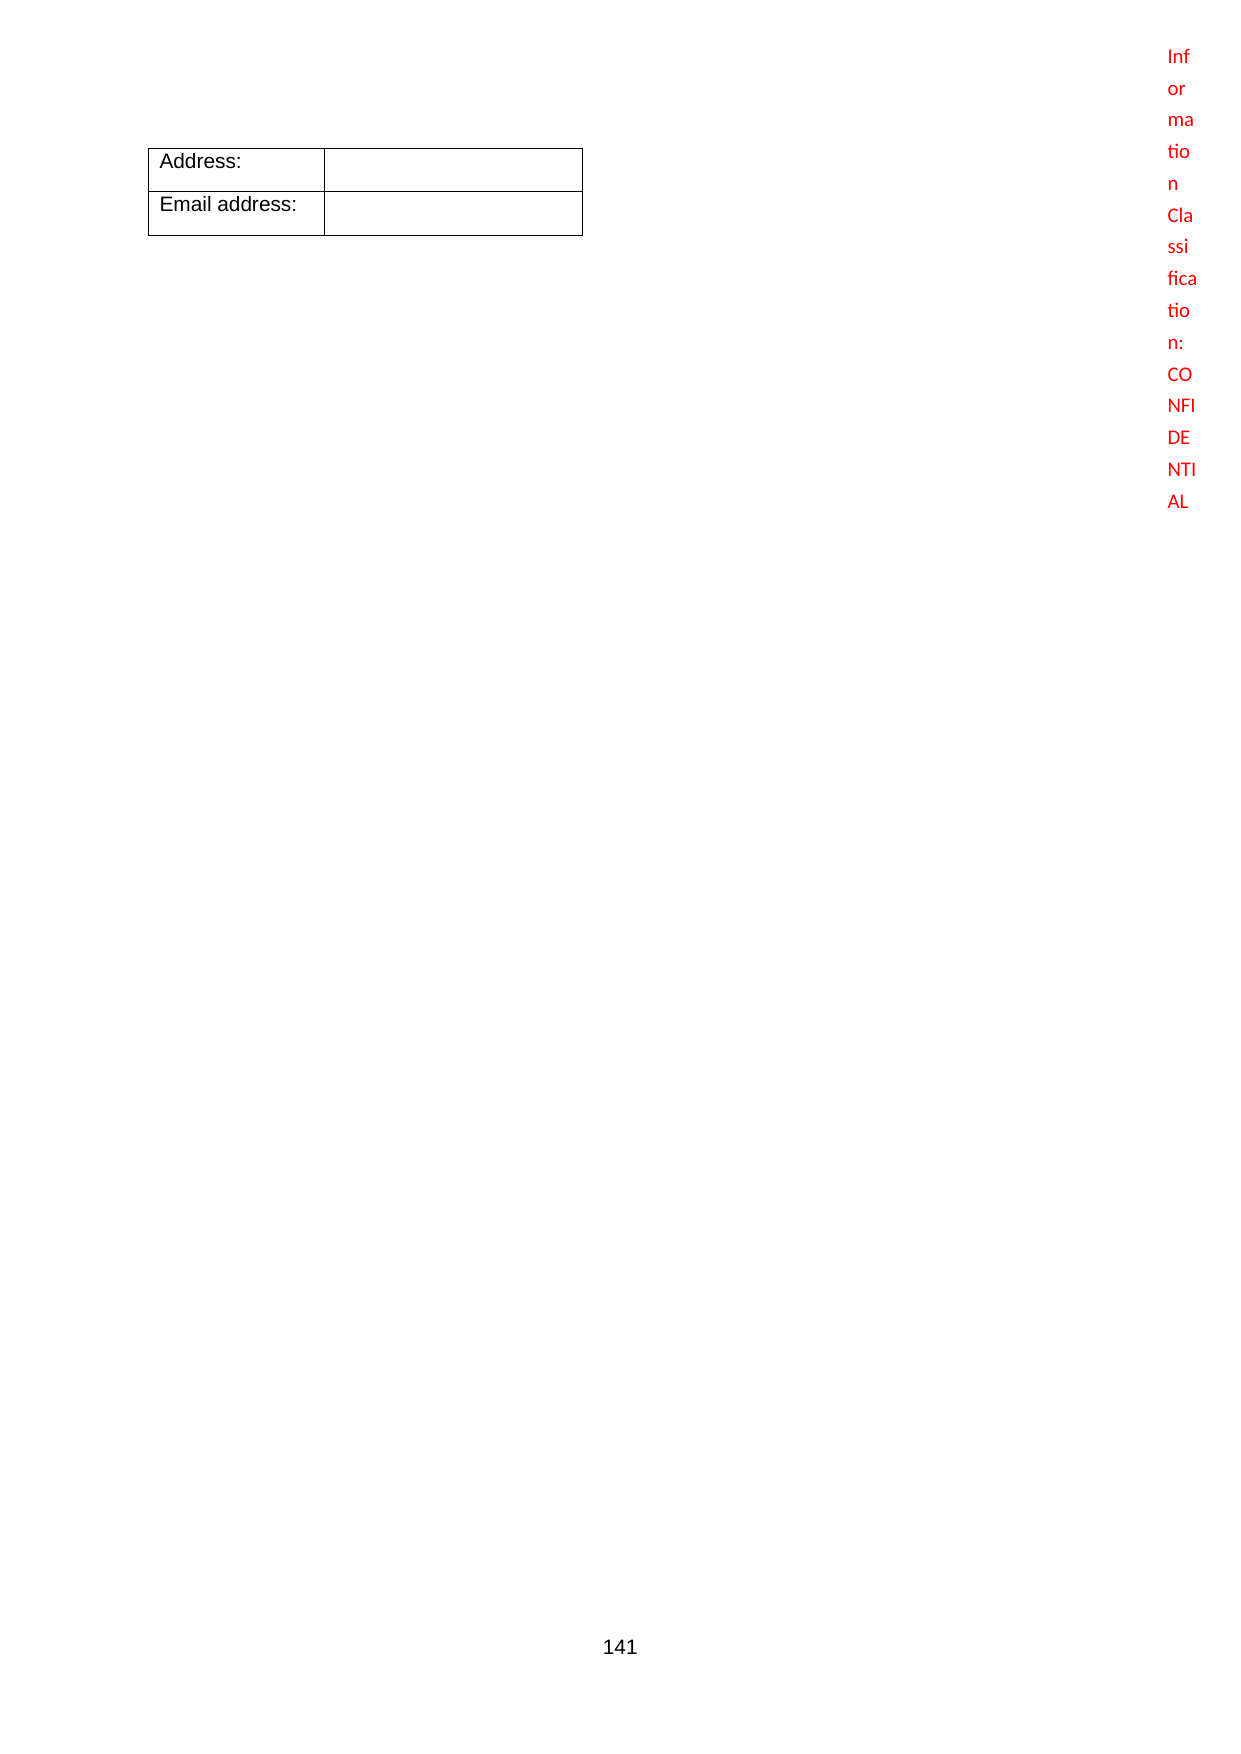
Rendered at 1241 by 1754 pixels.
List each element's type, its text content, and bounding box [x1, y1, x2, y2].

table_cell [325, 149, 582, 191]
table_cell [325, 192, 582, 234]
table_cell Email address: [149, 192, 324, 234]
table_cell Address: [149, 149, 324, 191]
